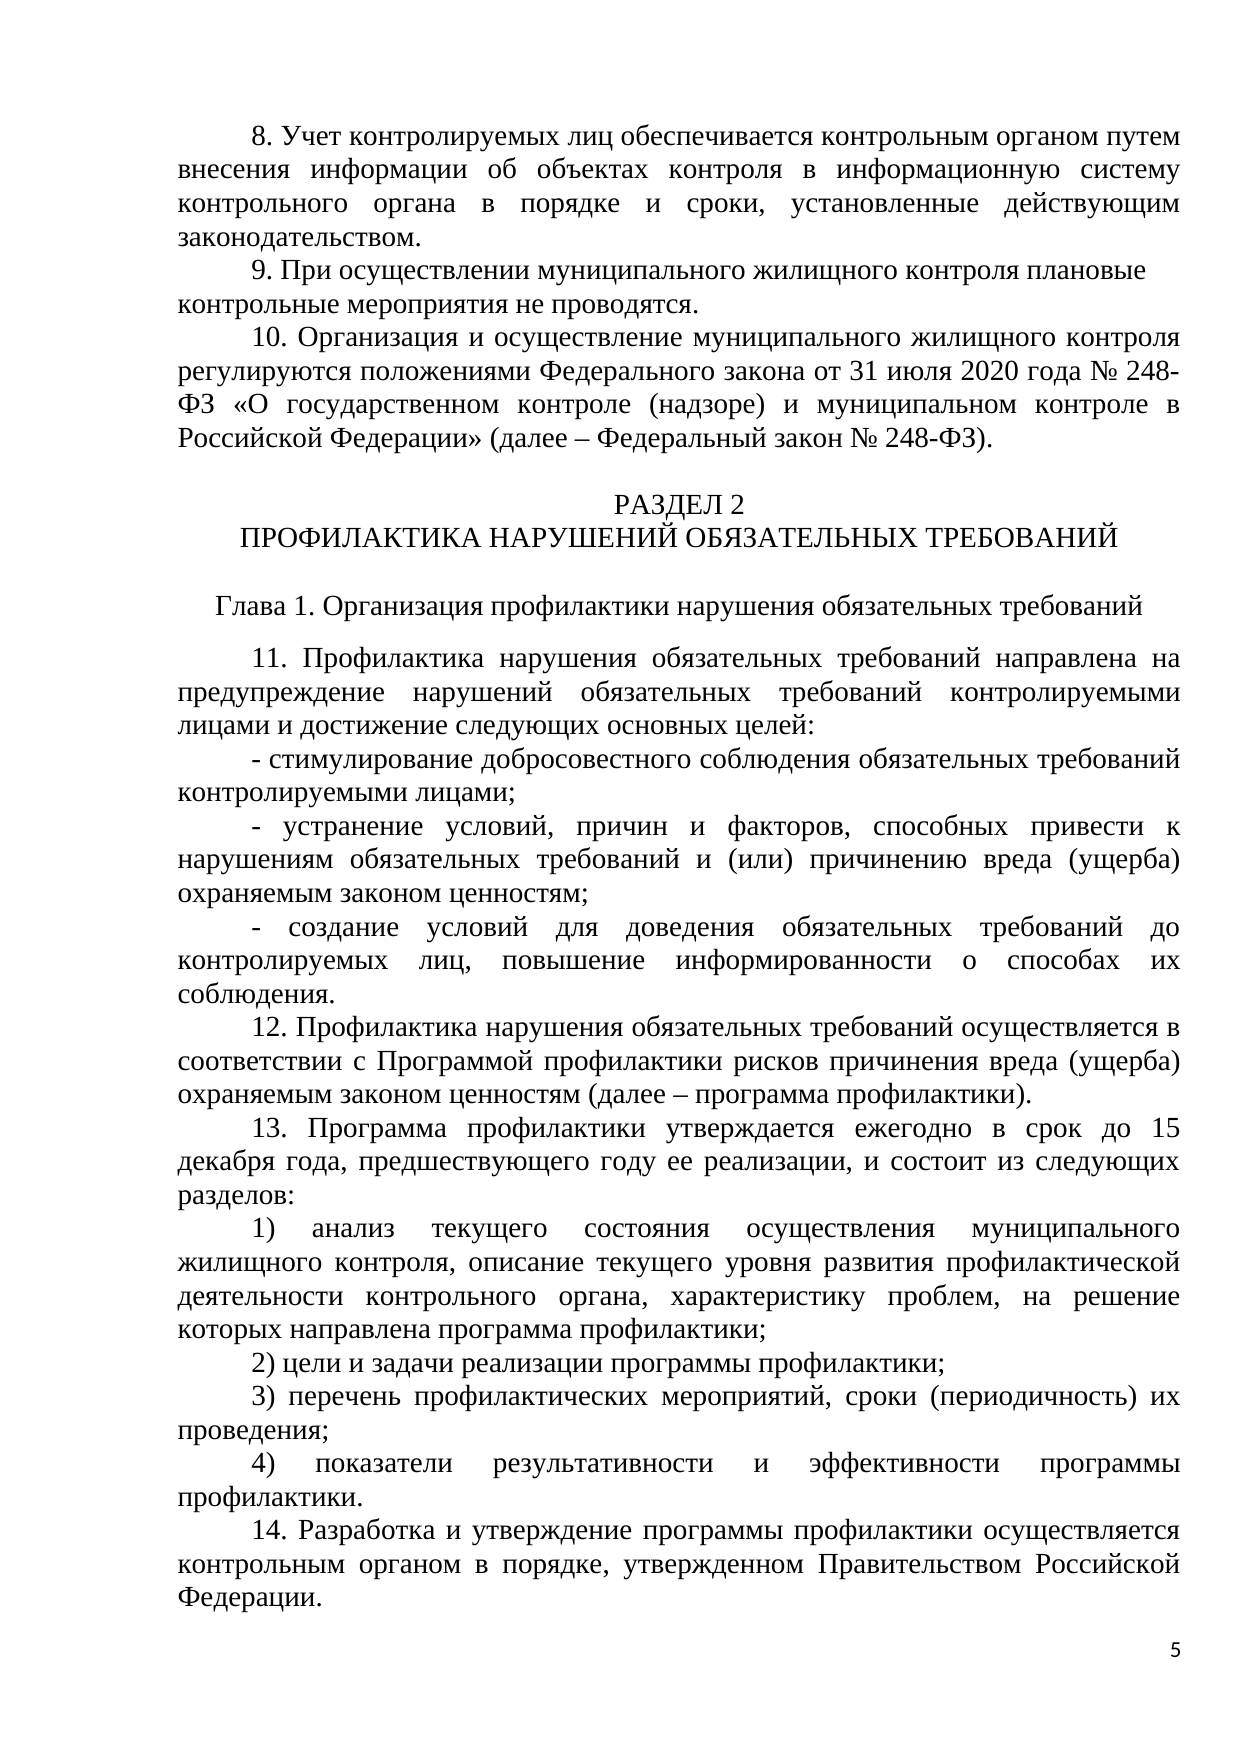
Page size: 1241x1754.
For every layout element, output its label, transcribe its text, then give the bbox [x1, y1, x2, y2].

text - создание условий для доведения обязательных требований до контролируемых лиц, повышение информированности о способах их соблюдения. [177, 909, 1181, 1009]
text Глава 1. Организация профилактики нарушения обязательных требований [177, 588, 1181, 621]
text РАЗДЕЛ 2 [177, 487, 1181, 521]
text ПРОФИЛАКТИКА НАРУШЕНИЙ ОБЯЗАТЕЛЬНЫХ ТРЕБОВАНИЙ [177, 521, 1181, 554]
text 13. Программа профилактики утверждается ежегодно в срок до 15 декабря года, предшествующего году ее реализации, и состоит из следующих разделов: [177, 1110, 1181, 1211]
text 2) цели и задачи реализации программы профилактики; [177, 1345, 1181, 1378]
text 9. При осуществлении муниципального жилищного контроля плановые контрольные мероприятия не проводятся. [177, 252, 1181, 319]
text 14. Разработка и утверждение программы профилактики осуществляется контрольным органом в порядке, утвержденном Правительством Российской Федерации. [177, 1512, 1181, 1613]
text 3) перечень профилактических мероприятий, сроки (периодичность) их проведения; [177, 1378, 1181, 1445]
text 8. Учет контролируемых лиц обеспечивается контрольным органом путем внесения информации об объектах контроля в информационную систему контрольного органа в порядке и сроки, установленные действующим законодательством. [177, 118, 1181, 252]
text 4) показатели результативности и эффективности программы профилактики. [177, 1445, 1181, 1512]
text 1) анализ текущего состояния осуществления муниципального жилищного контроля, описание текущего уровня развития профилактической деятельности контрольного органа, характеристику проблем, на решение которых направлена программа профилактики; [177, 1211, 1181, 1345]
text - устранение условий, причин и факторов, способных привести к нарушениям обязательных требований и (или) причинению вреда (ущерба) охраняемым законом ценностям; [177, 808, 1181, 909]
text 12. Профилактика нарушения обязательных требований осуществляется в соответствии с Программой профилактики рисков причинения вреда (ущерба) охраняемым законом ценностям (далее – программа профилактики). [177, 1009, 1181, 1110]
text 10. Организация и осуществление муниципального жилищного контроля регулируются положениями Федерального закона от 31 июля 2020 года № 248-ФЗ «О государственном контроле (надзоре) и муниципальном контроле в Российской Федерации» (далее – Федеральный закон № 248-ФЗ). [177, 319, 1181, 453]
text 11. Профилактика нарушения обязательных требований направлена на предупреждение нарушений обязательных требований контролируемыми лицами и достижение следующих основных целей: [177, 640, 1181, 741]
text - стимулирование добросовестного соблюдения обязательных требований контролируемыми лицами; [177, 741, 1181, 808]
